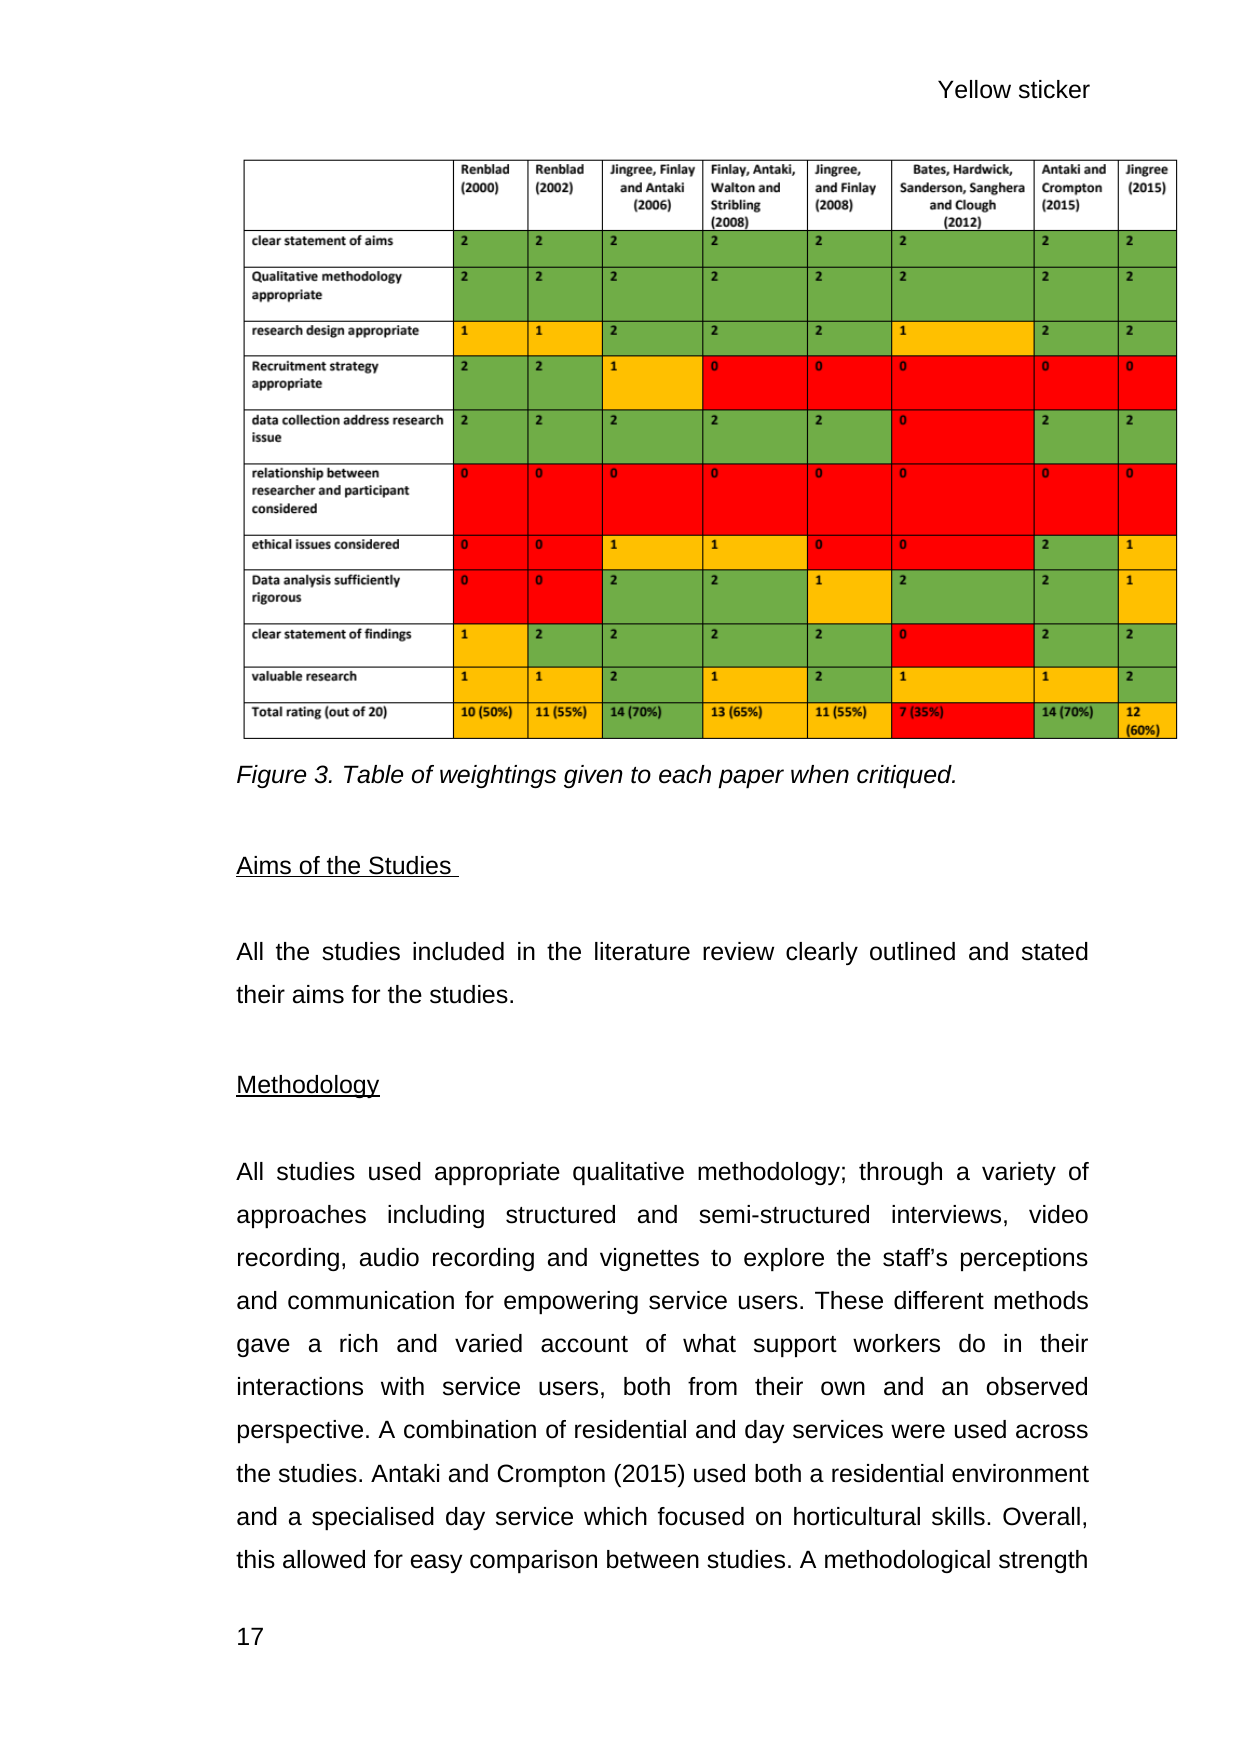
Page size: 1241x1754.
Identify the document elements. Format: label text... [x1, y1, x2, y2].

subtitle Methodology [236, 1071, 1090, 1099]
subtitle Aims of the Studies [236, 851, 1090, 879]
text Figure 3. Table of weightings given to each paper when critiqued. [236, 760, 1090, 789]
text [236, 1157, 1090, 1574]
text All the studies included in the literature review clearly outlined and stated their aims for the studies. [236, 937, 1090, 1009]
